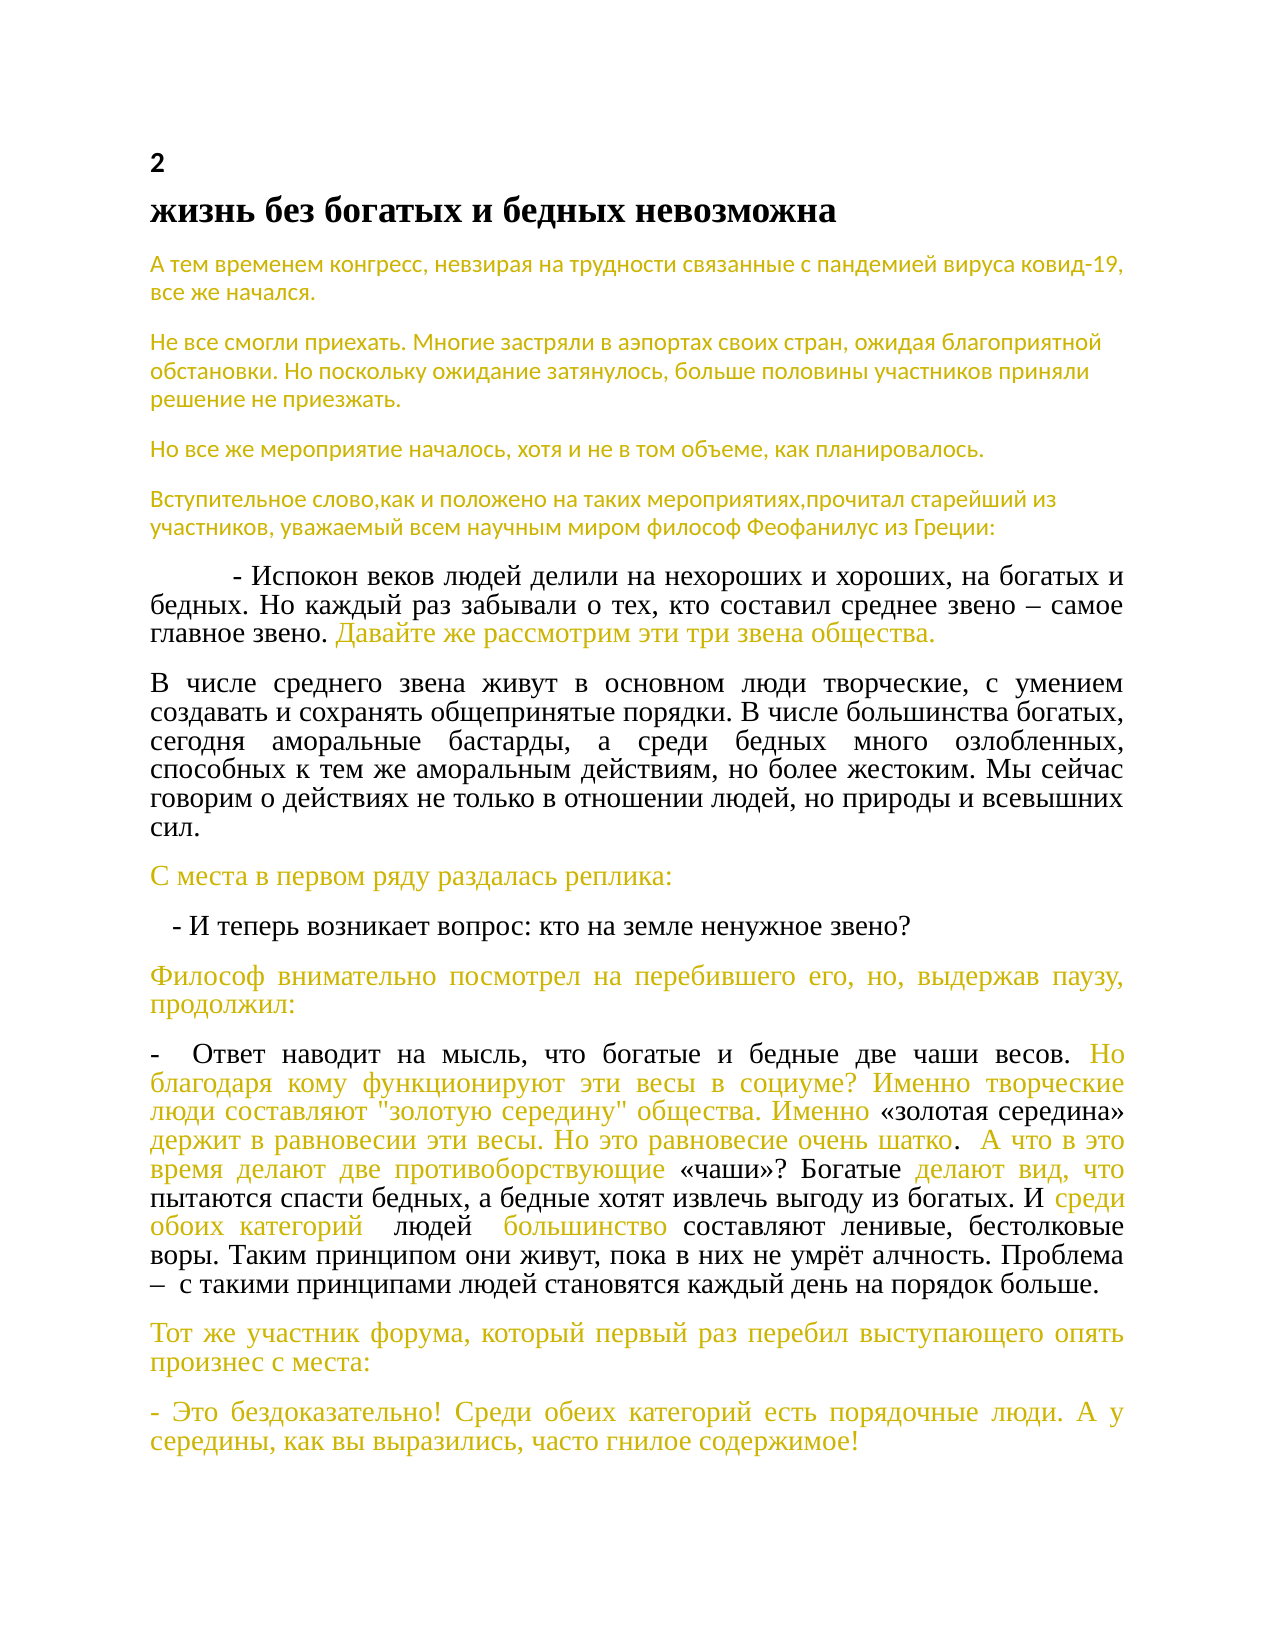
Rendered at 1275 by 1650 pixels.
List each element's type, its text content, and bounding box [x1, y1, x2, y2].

text - И теперь возникает вопрос: кто на земле ненужное звено? [150, 912, 1125, 941]
text Тот же участник форума, который первый раз перебил выступающего опять произнес с места: [150, 1320, 1125, 1377]
text С места в первом ряду раздалась реплика: [150, 863, 1125, 892]
text А тем временем конгресс, невзирая на трудности связанные с пандемией вируса ковид-19, все же начался. [150, 249, 1125, 307]
text - Ответ наводит на мысль, что богатые и бедные две чаши весов. Но благодаря кому функционируют эти весы в социуме? Именно творческие люди составляют "золотую середину" общества. Именно «золотая середина» держит в равновесии эти весы. Но это равновесие очень шатко. А что в это время делают две противоборствующие «чаши»? Богатые делают вид, что пытаются спасти бедных, а бедные хотят извлечь выгоду из богатых. И среди обоих категорий людей большинство составляют ленивые, бестолковые воры. Таким принципом они живут, пока в них не умрёт алчность. Проблема – с такими принципами людей становятся каждый день на порядок больше. [150, 1040, 1125, 1299]
text Не все смогли приехать. Многие застряли в аэпортах своих стран, ожидая благоприятной обстановки. Но поскольку ожидание затянулось, больше половины участников приняли решение не приезжать. [150, 327, 1125, 414]
text Вступительное слово,как и положено на таких мероприятиях,прочитал старейший из участников, уважаемый всем научным миром философ Феофанилус из Греции: [150, 484, 1125, 542]
text - Это бездоказательно! Среди обеих категорий есть порядочные люди. А у середины, как вы выразились, часто гнилое содержимое! [150, 1398, 1125, 1456]
text Но все же мероприятие началось, хотя и не в том объеме, как планировалось. [150, 434, 1125, 463]
text - Испокон веков людей делили на нехороших и хороших, на богатых и бедных. Но каждый раз забывали о тех, кто составил среднее звено – самое главное звено. Давайте же рассмотрим эти три звена общества. [150, 562, 1125, 649]
text жизнь без богатых и бедных невозможна [150, 199, 1125, 228]
text 2 [150, 150, 1125, 179]
text Философ внимательно посмотрел на перебившего его, но, выдержав паузу, продолжил: [150, 962, 1125, 1019]
text В числе среднего звена живут в основном люди творческие, с умением создавать и сохранять общепринятые порядки. В числе большинства богатых, сегодня аморальные бастарды, а среди бедных много озлобленных, способных к тем же аморальным действиям, но более жестоким. Мы сейчас говорим о действиях не только в отношении людей, но природы и всевышних сил. [150, 669, 1125, 842]
